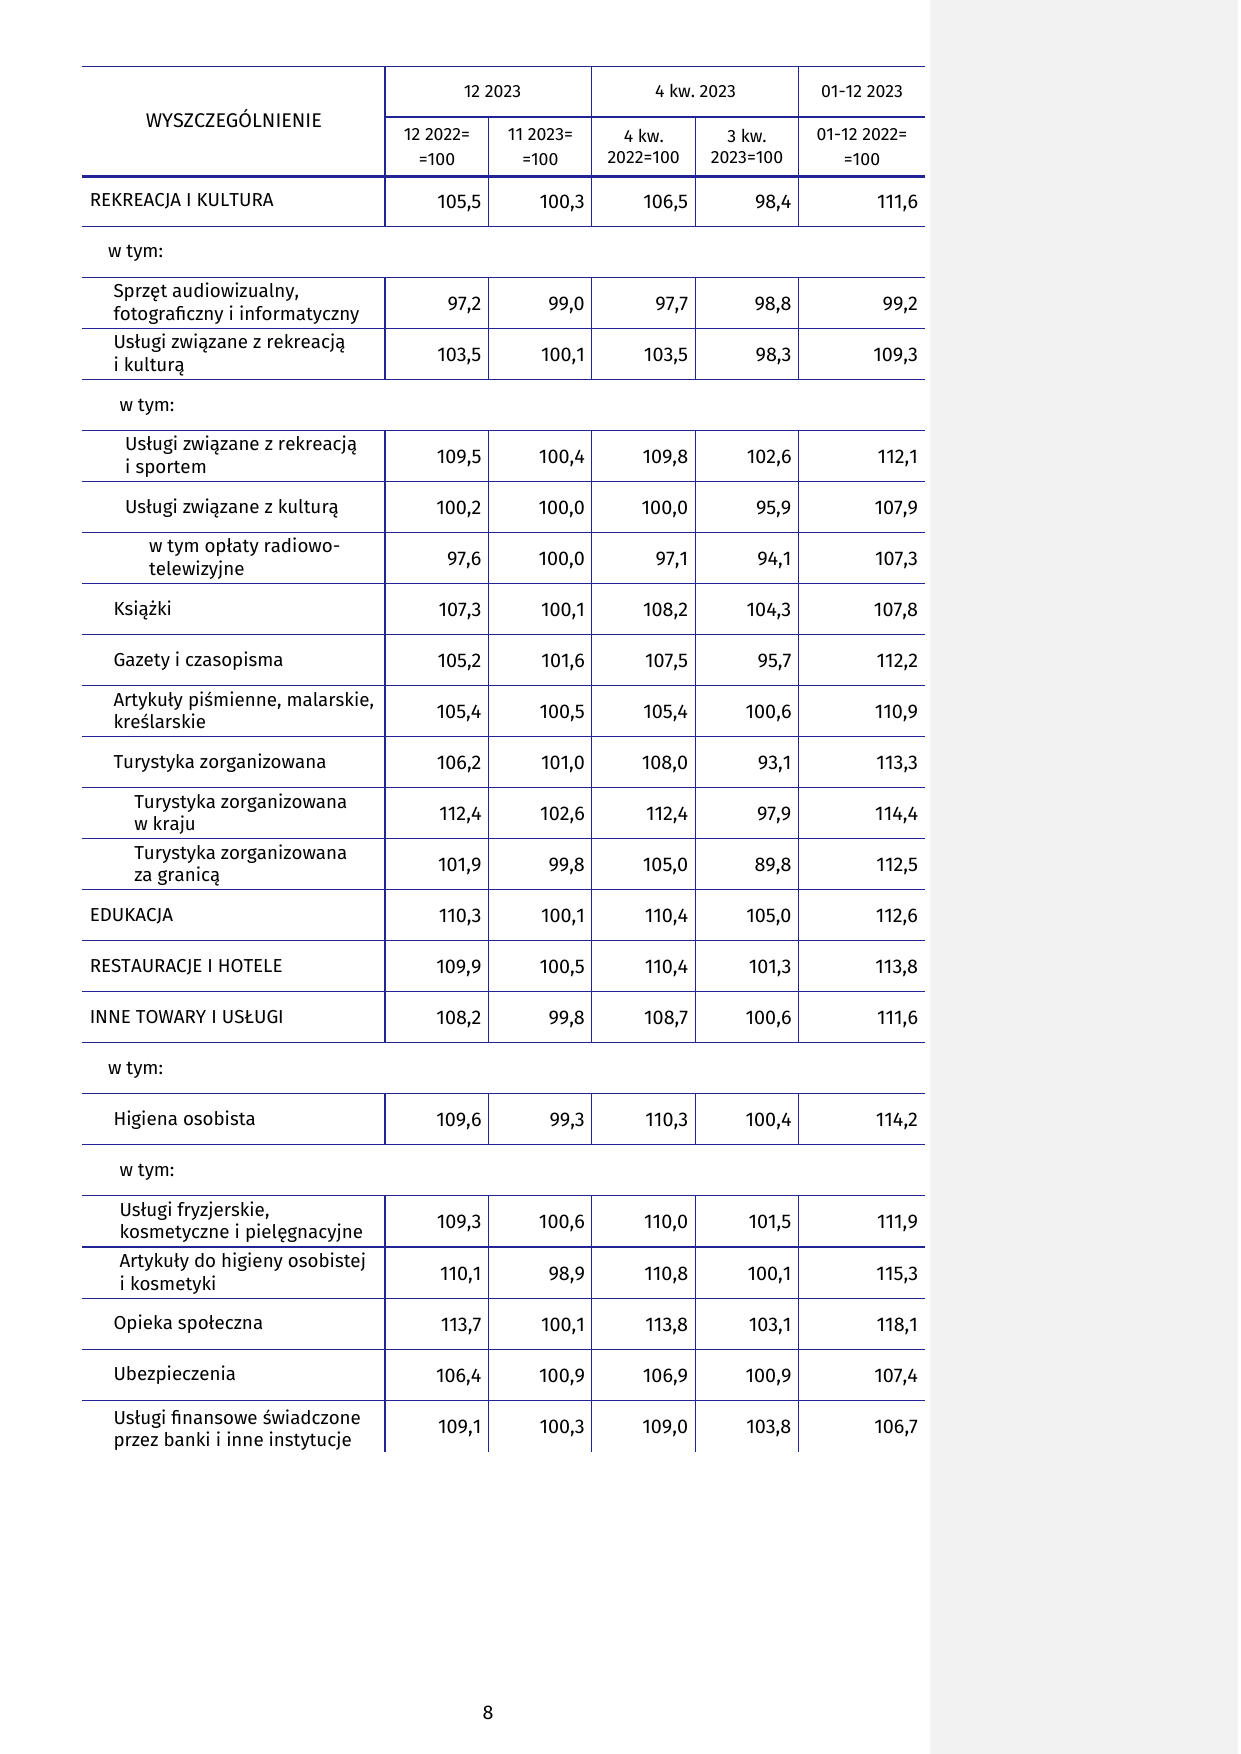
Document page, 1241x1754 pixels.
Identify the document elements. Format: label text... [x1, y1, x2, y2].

table_cell Opieka społeczna [82, 1299, 384, 1348]
table_cell [592, 380, 695, 430]
table_cell Ubezpieczenia [82, 1350, 384, 1399]
table_cell Gazety i czasopisma [82, 635, 384, 685]
table_cell 100,6 [696, 686, 798, 736]
table_cell 100,1 [489, 890, 591, 940]
table_cell [695, 1043, 798, 1093]
table_cell 113,7 [386, 1299, 488, 1348]
table_cell [489, 380, 592, 430]
table_cell 99,8 [489, 992, 591, 1042]
table_cell 100,4 [489, 431, 591, 481]
table_cell 110,3 [592, 1094, 695, 1144]
table_cell 100,2 [386, 482, 488, 532]
table_cell 118,1 [799, 1299, 925, 1348]
table_cell [695, 227, 798, 277]
table_cell Turystyka zorganizowana za granicą [82, 839, 384, 889]
table_cell [592, 1145, 695, 1195]
table_cell 107,3 [386, 584, 488, 634]
table_cell 104,3 [696, 584, 798, 634]
table_cell 110,8 [592, 1248, 695, 1297]
table_cell EDUKACJA [82, 890, 384, 940]
table_cell 99,3 [489, 1094, 591, 1144]
table_cell 01-12 2022= =100 [799, 118, 925, 174]
table_cell 3 kw. 2023=100 [696, 118, 798, 174]
table_cell 100,0 [592, 482, 695, 532]
table_cell w tym: [82, 227, 385, 277]
table_cell 110,4 [592, 890, 695, 940]
table_cell Artykuły piśmienne, malarskie, kreślarskie [82, 686, 384, 736]
table_cell [385, 1043, 488, 1093]
table_cell 105,2 [386, 635, 488, 685]
table_cell 112,2 [799, 635, 925, 685]
table_cell 108,7 [592, 992, 695, 1042]
table_cell 110,1 [386, 1248, 488, 1297]
table_cell 112,4 [386, 788, 488, 838]
table_cell Książki [82, 584, 384, 634]
table_cell 98,8 [696, 278, 798, 328]
table_cell 108,2 [592, 584, 695, 634]
table_cell Higiena osobista [82, 1094, 384, 1144]
table_cell 103,1 [696, 1299, 798, 1348]
table_cell [695, 380, 798, 430]
table_cell 111,9 [799, 1196, 925, 1246]
table_cell 105,4 [386, 686, 488, 736]
table_cell 109,1 [386, 1401, 488, 1452]
table_header 4 kw. 2023 [592, 67, 798, 116]
table_cell 106,4 [386, 1350, 488, 1399]
table_cell 100,6 [696, 992, 798, 1042]
table_cell 98,4 [696, 178, 798, 226]
table_cell 109,9 [386, 941, 488, 991]
table_cell 110,9 [799, 686, 925, 736]
table_cell 101,5 [696, 1196, 798, 1246]
table_cell 107,5 [592, 635, 695, 685]
table_cell REKREACJA I KULTURA [82, 178, 384, 226]
table_cell 4 kw. 2022=100 [592, 118, 695, 174]
table_cell 101,3 [696, 941, 798, 991]
table_cell Usługi związane z rekreacją i kulturą [82, 329, 384, 379]
table_cell 110,4 [592, 941, 695, 991]
table_cell 102,6 [696, 431, 798, 481]
table_cell Turystyka zorganizowana [82, 737, 384, 787]
table_cell 100,0 [489, 533, 591, 583]
table_cell Turystyka zorganizowana w kraju [82, 788, 384, 838]
table_cell 100,1 [489, 584, 591, 634]
table_cell [385, 227, 488, 277]
table_cell 100,6 [489, 1196, 591, 1246]
table_cell w tym opłaty radiowo-telewizyjne [82, 533, 384, 583]
table_cell 100,0 [489, 482, 591, 532]
table_cell 101,9 [386, 839, 488, 889]
table_cell 100,1 [696, 1248, 798, 1297]
table_cell [489, 227, 592, 277]
table_cell 108,0 [592, 737, 695, 787]
table_cell 110,0 [592, 1196, 695, 1246]
table_cell 97,6 [386, 533, 488, 583]
table_cell w tym: [82, 380, 385, 430]
table_cell 105,5 [386, 178, 488, 226]
table_cell RESTAURACJE I HOTELE [82, 941, 384, 991]
table_cell 100,9 [489, 1350, 591, 1399]
table_cell 99,0 [489, 278, 591, 328]
table_cell 111,6 [799, 178, 925, 226]
table_cell 101,0 [489, 737, 591, 787]
table_cell 97,2 [386, 278, 488, 328]
table_cell 105,4 [592, 686, 695, 736]
table_cell 102,6 [489, 788, 591, 838]
table_cell 95,9 [696, 482, 798, 532]
table_cell [385, 380, 488, 430]
table_cell 113,8 [592, 1299, 695, 1348]
table_cell 106,5 [592, 178, 695, 226]
table_cell INNE TOWARY I USŁUGI [82, 992, 384, 1042]
table_cell 106,9 [592, 1350, 695, 1399]
table_cell 95,7 [696, 635, 798, 685]
table_cell [799, 227, 925, 277]
table_cell Usługi fryzjerskie, kosmetyczne i pielęgnacyjne [82, 1196, 384, 1246]
table_cell 112,1 [799, 431, 925, 481]
table_cell 103,8 [696, 1401, 798, 1452]
table_cell 98,3 [696, 329, 798, 379]
table_cell Usługi związane z kulturą [82, 482, 384, 532]
table_cell 111,6 [799, 992, 925, 1042]
table_cell 12 2022= =100 [386, 118, 488, 174]
table_cell 105,0 [696, 890, 798, 940]
table_cell 109,6 [386, 1094, 488, 1144]
table_cell 106,7 [799, 1401, 925, 1452]
table_cell 103,5 [592, 329, 695, 379]
table_cell 97,1 [592, 533, 695, 583]
table_cell 101,6 [489, 635, 591, 685]
table_cell 107,9 [799, 482, 925, 532]
table_cell 97,7 [592, 278, 695, 328]
table_cell 100,5 [489, 686, 591, 736]
table_cell 94,1 [696, 533, 798, 583]
table_cell [799, 380, 925, 430]
table_cell 89,8 [696, 839, 798, 889]
table_cell 112,4 [592, 788, 695, 838]
table_cell 107,3 [799, 533, 925, 583]
table_cell [592, 1043, 695, 1093]
table_cell 107,8 [799, 584, 925, 634]
table_cell 112,5 [799, 839, 925, 889]
table_cell [489, 1043, 592, 1093]
table_cell 115,3 [799, 1248, 925, 1297]
table_cell 109,8 [592, 431, 695, 481]
table_cell 93,1 [696, 737, 798, 787]
table_cell Usługi związane z rekreacją i sportem [82, 431, 384, 481]
table_cell 100,3 [489, 1401, 591, 1452]
table_cell 113,3 [799, 737, 925, 787]
table_cell 110,3 [386, 890, 488, 940]
table_cell Sprzęt audiowizualny, fotograficzny i informatyczny [82, 278, 384, 328]
table_cell 109,0 [592, 1401, 695, 1452]
table_cell 11 2023= =100 [489, 118, 591, 174]
table_header 01-12 2023 [799, 67, 925, 116]
table_cell 97,9 [696, 788, 798, 838]
table_cell 109,3 [799, 329, 925, 379]
table_cell 100,1 [489, 329, 591, 379]
table_cell [799, 1043, 925, 1093]
table_cell 98,9 [489, 1248, 591, 1297]
table_cell w tym: [82, 1043, 385, 1093]
table_cell w tym: [82, 1145, 385, 1195]
table_cell [799, 1145, 925, 1195]
table_cell 100,4 [696, 1094, 798, 1144]
table_cell 114,4 [799, 788, 925, 838]
table_cell 99,2 [799, 278, 925, 328]
table_cell 112,6 [799, 890, 925, 940]
table_cell Usługi finansowe świadczone przez banki i inne instytucje [82, 1401, 384, 1452]
table_header WYSZCZEGÓLNIENIE [82, 67, 384, 174]
table_header 12 2023 [386, 67, 591, 116]
table_cell [489, 1145, 592, 1195]
table_cell 100,5 [489, 941, 591, 991]
table_cell 105,0 [592, 839, 695, 889]
table_cell 109,5 [386, 431, 488, 481]
table_cell Artykuły do higieny osobistej i kosmetyki [82, 1248, 384, 1297]
table_cell 113,8 [799, 941, 925, 991]
table_cell 109,3 [386, 1196, 488, 1246]
table_cell [592, 227, 695, 277]
table_cell 99,8 [489, 839, 591, 889]
table_cell 106,2 [386, 737, 488, 787]
table_cell [385, 1145, 488, 1195]
table_cell 103,5 [386, 329, 488, 379]
table_cell 108,2 [386, 992, 488, 1042]
table_cell 107,4 [799, 1350, 925, 1399]
table_cell 100,3 [489, 178, 591, 226]
table_cell 100,1 [489, 1299, 591, 1348]
table_cell [695, 1145, 798, 1195]
table_cell 114,2 [799, 1094, 925, 1144]
table_cell 100,9 [696, 1350, 798, 1399]
